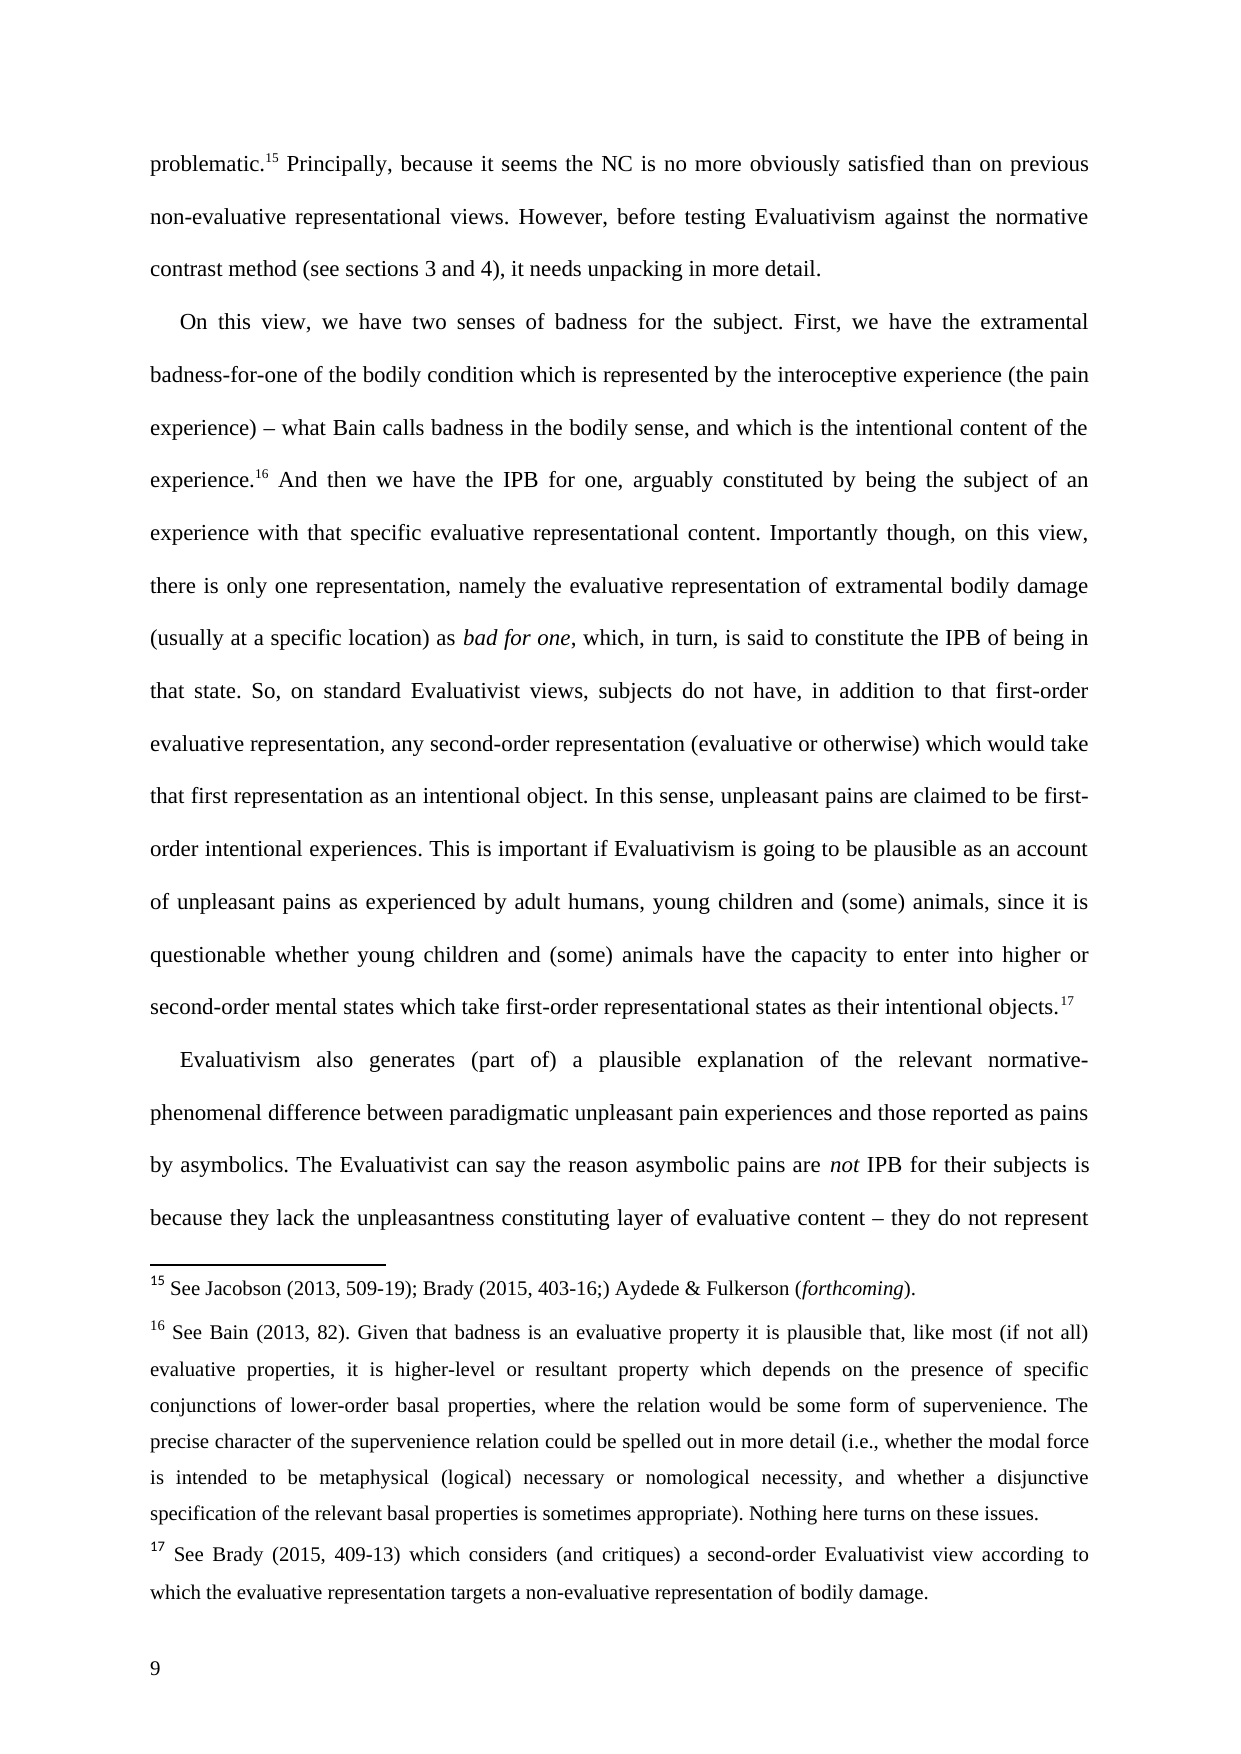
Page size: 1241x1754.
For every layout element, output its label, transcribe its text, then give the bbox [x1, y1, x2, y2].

text On this view, we have two senses of badness for the subject. First, we have the extramental badness-for-one of the bodily condition which is represented by the interoceptive experience (the pain experience) – what Bain calls badness in the bodily sense, and which is the intentional content of the experience. And then we have the IPB for one, arguably constituted by being the subject of an experience with that specific evaluative representational content. Importantly though, on this view, there is only one representation, namely the evaluative representation of extramental bodily damage (usually at a specific location) as bad for one, which, in turn, is said to constitute the IPB of being in that state. So, on standard Evaluativist views, subjects do not have, in addition to that first-order evaluative representation, any second-order representation (evaluative or otherwise) which would take that first representation as an intentional object. In this sense, unpleasant pains are claimed to be first-order intentional experiences. This is important if Evaluativism is going to be plausible as an account of unpleasant pains as experienced by adult humans, young children and (some) animals, since it is questionable whether young children and (some) animals have the capacity to enter into higher or second-order mental states which take first-order representational states as their intentional objects. [150, 308, 1090, 1020]
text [150, 1046, 1090, 1231]
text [150, 150, 1090, 282]
